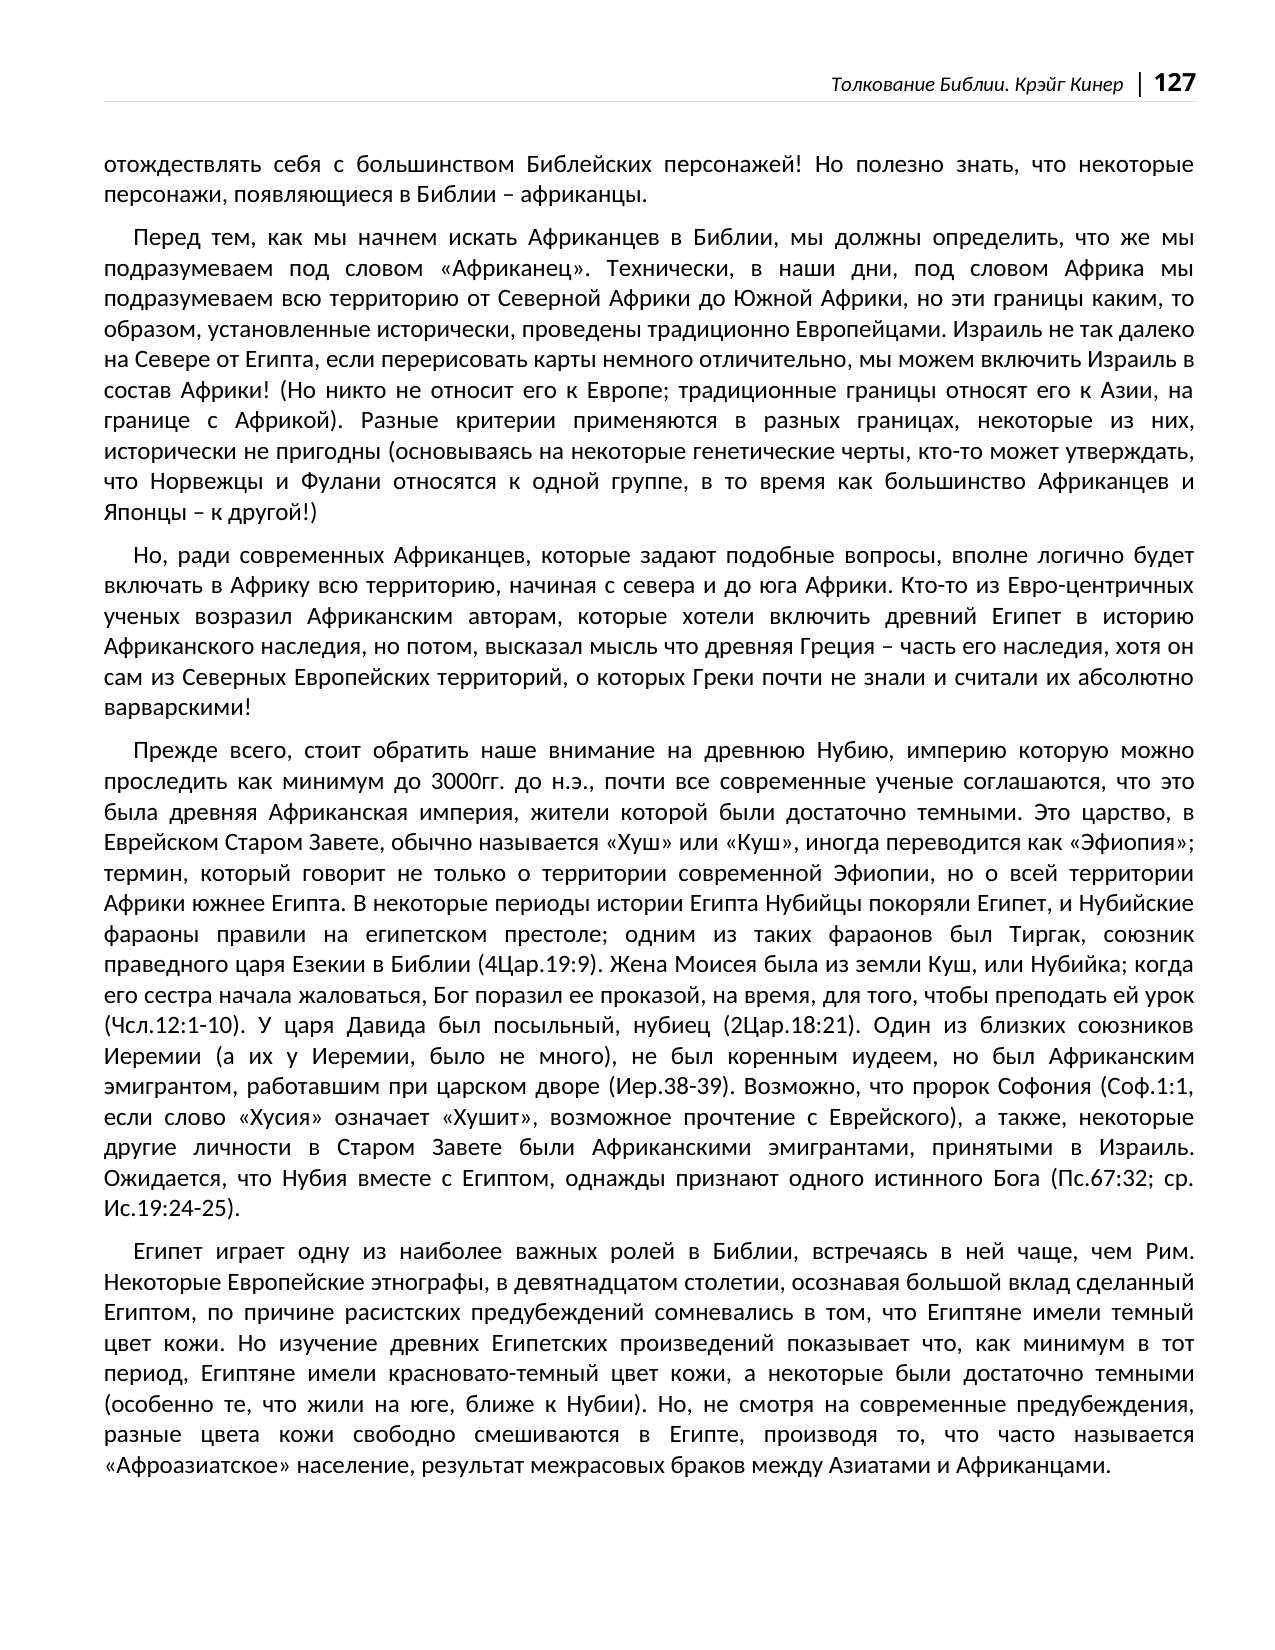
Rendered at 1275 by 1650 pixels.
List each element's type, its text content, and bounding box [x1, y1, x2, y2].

text Египет играет одну из наиболее важных ролей в Библии, встречаясь в ней чаще, чем Рим. Некоторые Европейские этнографы, в девятнадцатом столетии, осознавая большой вклад сделанный Египтом, по причине расистских предубеждений сомневались в том, что Египтяне имели темный цвет кожи. Но изучение древних Египетских произведений показывает что, как минимум в тот период, Египтяне имели красновато-темный цвет кожи, а некоторые были достаточно темными (особенно те, что жили на юге, ближе к Нубии). Но, не смотря на современные предубеждения, разные цвета кожи свободно смешиваются в Египте, производя то, что часто называется «Афроазиатское» население, результат межрасовых браков между Азиатами и Африканцами. [103, 1235, 1196, 1479]
text Прежде всего, стоит обратить наше внимание на древнюю Нубию, империю которую можно проследить как минимум до 3000гг. до н.э., почти все современные ученые соглашаются, что это была древняя Африканская империя, жители которой были достаточно темными. Это царство, в Еврейском Старом Завете, обычно называется «Хуш» или «Куш», иногда переводится как «Эфиопия»; термин, который говорит не только о территории современной Эфиопии, но о всей территории Африки южнее Египта. В некоторые периоды истории Египта Нубийцы покоряли Египет, и Нубийские фараоны правили на египетском престоле; одним из таких фараонов был Тиргак, союзник праведного царя Езекии в Библии (4Цар.19:9). Жена Моисея была из земли Куш, или Нубийка; когда его сестра начала жаловаться, Бог поразил ее проказой, на время, для того, чтобы преподать ей урок (Чсл.12:1-10). У царя Давида был посыльный, нубиец (2Цар.18:21). Один из близких союзников Иеремии (а их у Иеремии, было не много), не был коренным иудеем, но был Африканским эмигрантом, работавшим при царском дворе (Иер.38-39). Возможно, что пророк Софония (Соф.1:1, если слово «Хусия» означает «Хушит», возможное прочтение с Еврейского), а также, некоторые другие личности в Старом Завете были Африканскими эмигрантами, принятыми в Израиль. Ожидается, что Нубия вместе с Египтом, однажды признают одного истинного Бога (Пс.67:32; ср. Ис.19:24-25). [103, 734, 1196, 1223]
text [103, 148, 1196, 209]
text Перед тем, как мы начнем искать Африканцев в Библии, мы должны определить, что же мы подразумеваем под словом «Африканец». Технически, в наши дни, под словом Африка мы подразумеваем всю территорию от Северной Африки до Южной Африки, но эти границы каким, то образом, установленные исторически, проведены традиционно Европейцами. Израиль не так далеко на Севере от Египта, если перерисовать карты немного отличительно, мы можем включить Израиль в состав Африки! (Но никто не относит его к Европе; традиционные границы относят его к Азии, на границе с Африкой). Разные критерии применяются в разных границах, некоторые из них, исторически не пригодны (основываясь на некоторые генетические черты, кто-то может утверждать, что Норвежцы и Фулани относятся к одной группе, в то время как большинство Африканцев и Японцы – к другой!) [103, 221, 1196, 526]
text Но, ради современных Африканцев, которые задают подобные вопросы, вполне логично будет включать в Африку всю территорию, начиная с севера и до юга Африки. Кто-то из Евро-центричных ученых возразил Африканским авторам, которые хотели включить древний Египет в историю Африканского наследия, но потом, высказал мысль что древняя Греция – часть его наследия, хотя он сам из Северных Европейских территорий, о которых Греки почти не знали и считали их абсолютно варварскими! [103, 539, 1196, 722]
